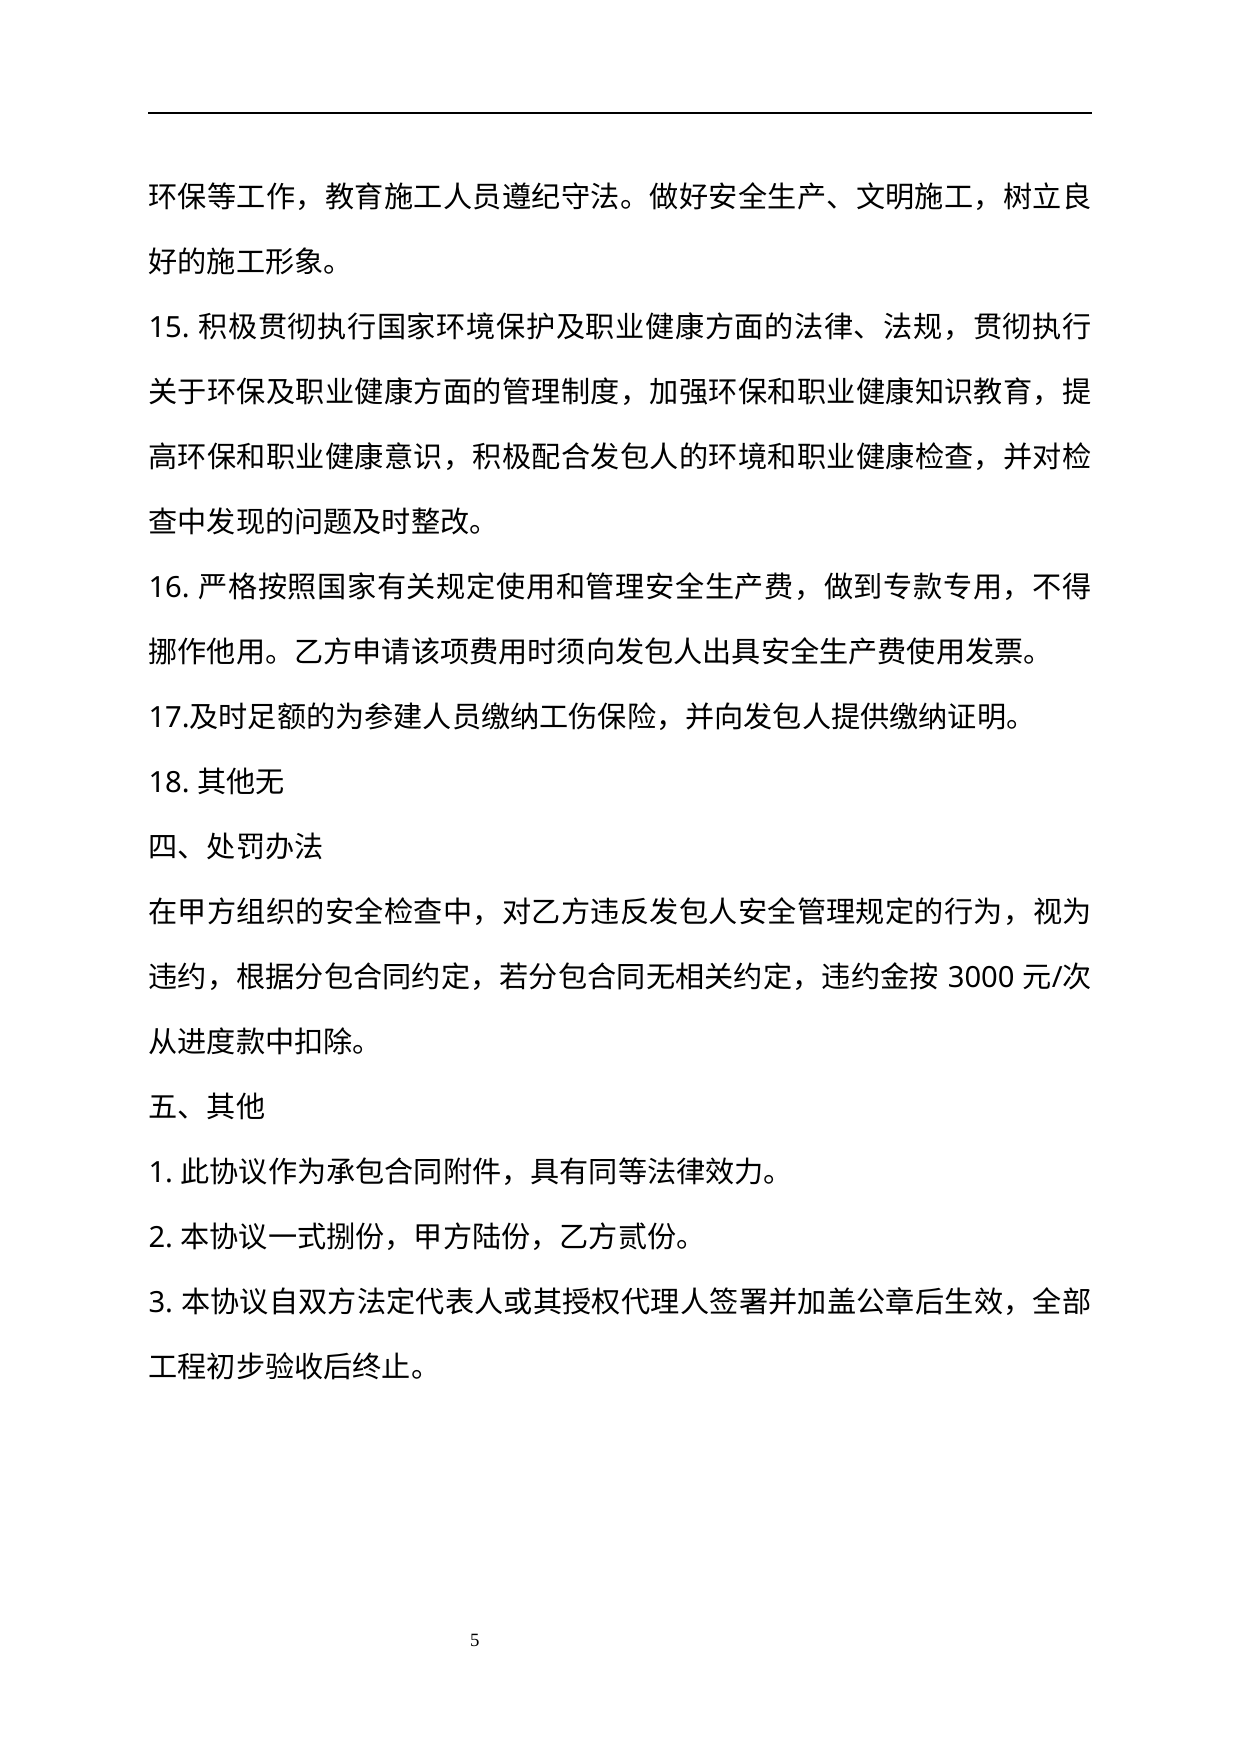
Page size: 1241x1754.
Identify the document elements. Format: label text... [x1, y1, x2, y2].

text 17.及时足额的为参建人员缴纳工伤保险，并向发包人提供缴纳证明。 [148, 682, 1092, 747]
text 在甲方组织的安全检查中，对乙方违反发包人安全管理规定的行为，视为违约，根据分包合同约定，若分包合同无相关约定，违约金按 3000 元/次从进度款中扣除。 [148, 877, 1092, 1072]
text 1. 此协议作为承包合同附件，具有同等法律效力。 [148, 1137, 1092, 1202]
text 16. 严格按照国家有关规定使用和管理安全生产费，做到专款专用，不得挪作他用。乙方申请该项费用时须向发包人出具安全生产费使用发票。 [148, 552, 1092, 682]
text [148, 162, 1092, 292]
text 18. 其他无 [148, 747, 1092, 812]
text 3. 本协议自双方法定代表人或其授权代理人签署并加盖公章后生效，全部工程初步验收后终止。 [148, 1267, 1092, 1397]
text 15. 积极贯彻执行国家环境保护及职业健康方面的法律、法规，贯彻执行关于环保及职业健康方面的管理制度，加强环保和职业健康知识教育，提高环保和职业健康意识，积极配合发包人的环境和职业健康检查，并对检查中发现的问题及时整改。 [148, 292, 1092, 552]
text 2. 本协议一式捌份，甲方陆份，乙方贰份。 [148, 1202, 1092, 1267]
text 四、处罚办法 [148, 812, 1092, 877]
text 五、其他 [148, 1072, 1092, 1137]
